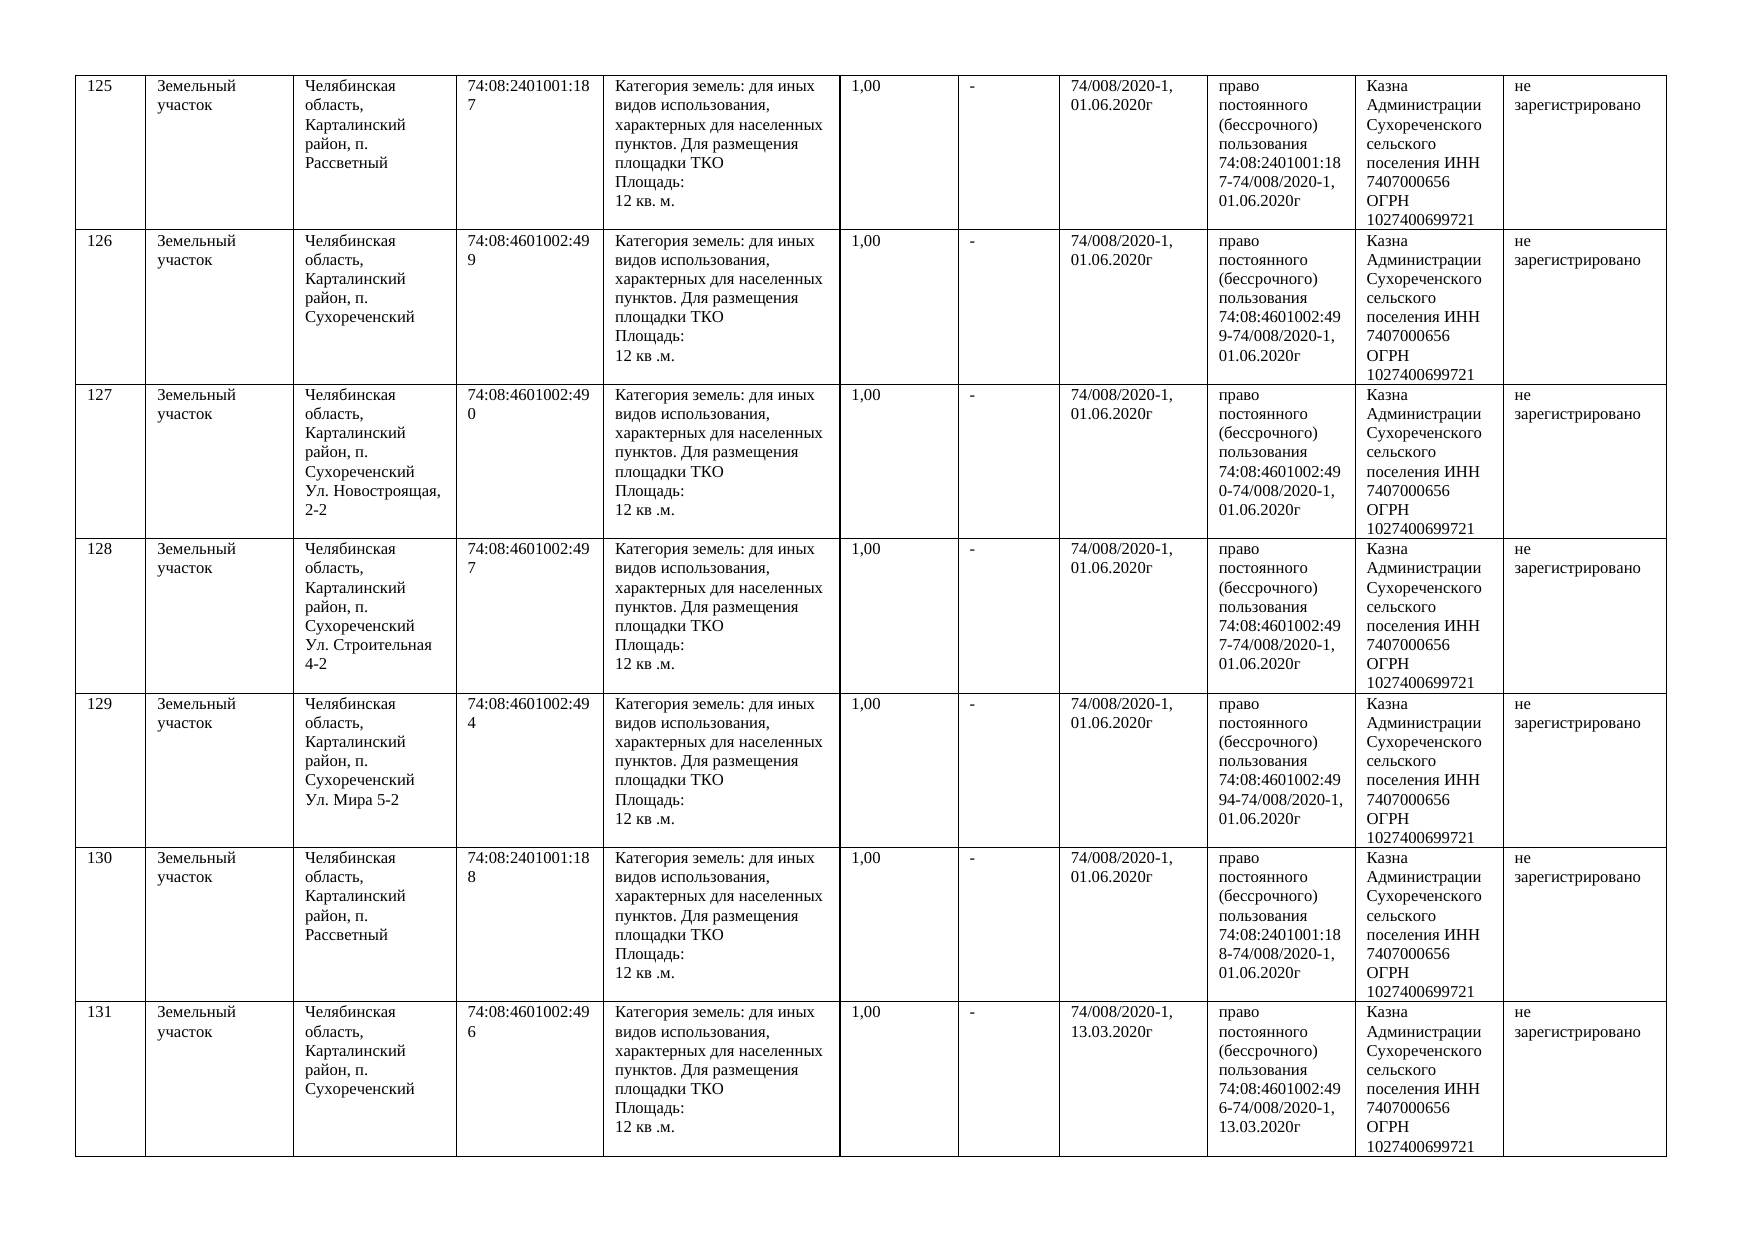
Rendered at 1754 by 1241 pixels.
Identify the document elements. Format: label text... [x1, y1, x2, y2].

table_cell 128 [76, 539, 145, 692]
table_cell Категория земель: для иных видов использования, характерных для населенных пунктов. Для размещения площадки ТКО Площадь: 12 кв .м. [604, 694, 839, 847]
table_cell - [959, 385, 1059, 538]
table_cell Категория земель: для иных видов использования, характерных для населенных пунктов. Для размещения площадки ТКО Площадь: 12 кв .м. [604, 230, 839, 384]
table_cell 74/008/2020-1, 01.06.2020г [1060, 539, 1207, 692]
table_cell Челябинская область, Карталинский район, п. Сухореченский Ул. Новостроящая, 2-2 [294, 385, 456, 538]
table_cell 74/008/2020-1, 01.06.2020г [1060, 76, 1207, 229]
table_cell Казна Администрации Сухореченского сельского поселения ИНН 7407000656 ОГРН 1027400699721 [1356, 539, 1503, 692]
table_cell Земельный участок [146, 1002, 293, 1156]
table_cell право постоянного (бессрочного) пользования 74:08:2401001:188-74/008/2020-1, 01.06.2020г [1208, 848, 1355, 1001]
table_cell Категория земель: для иных видов использования, характерных для населенных пунктов. Для размещения площадки ТКО Площадь: 12 кв. м. [604, 76, 839, 229]
table_cell право постоянного (бессрочного) пользования 74:08:4601002:497-74/008/2020-1, 01.06.2020г [1208, 539, 1355, 692]
table_cell не зарегистрировано [1504, 694, 1666, 847]
table_cell Казна Администрации Сухореченского сельского поселения ИНН 7407000656 ОГРН 1027400699721 [1356, 230, 1503, 384]
table_cell 1,00 [841, 76, 958, 229]
table_cell - [959, 539, 1059, 692]
table_cell 130 [76, 848, 145, 1001]
table_cell 1,00 [841, 539, 958, 692]
table_cell 74:08:4601002:494 [457, 694, 603, 847]
table_cell 74:08:2401001:188 [457, 848, 603, 1001]
table_cell 129 [76, 694, 145, 847]
table_cell Категория земель: для иных видов использования, характерных для населенных пунктов. Для размещения площадки ТКО Площадь: 12 кв .м. [604, 848, 839, 1001]
table_cell Казна Администрации Сухореченского сельского поселения ИНН 7407000656 ОГРН 1027400699721 [1356, 76, 1503, 229]
table_cell Челябинская область, Карталинский район, п. Сухореченский Ул. Мира 5-2 [294, 694, 456, 847]
table_cell Челябинская область, Карталинский район, п. Рассветный [294, 848, 456, 1001]
table_cell право постоянного (бессрочного) пользования 74:08:4601002:499-74/008/2020-1, 01.06.2020г [1208, 230, 1355, 384]
table_cell не зарегистрировано [1504, 539, 1666, 692]
table_cell не зарегистрировано [1504, 385, 1666, 538]
table_cell не зарегистрировано [1504, 76, 1666, 229]
table_cell право постоянного (бессрочного) пользования 74:08:4601002:490-74/008/2020-1, 01.06.2020г [1208, 385, 1355, 538]
table_cell 126 [76, 230, 145, 384]
table_cell Челябинская область, Карталинский район, п. Сухореченский Ул. Строительная 4-2 [294, 539, 456, 692]
table_cell 74:08:4601002:499 [457, 230, 603, 384]
table_cell 1,00 [841, 848, 958, 1001]
table_cell не зарегистрировано [1504, 230, 1666, 384]
table_cell Земельный участок [146, 76, 293, 229]
table_cell 74:08:2401001:187 [457, 76, 603, 229]
table_cell 1,00 [841, 1002, 958, 1156]
table_cell право постоянного (бессрочного) пользования 74:08:4601002:4994-74/008/2020-1, 01.06.2020г [1208, 694, 1355, 847]
table_cell Челябинская область, Карталинский район, п. Рассветный [294, 76, 456, 229]
table_cell Категория земель: для иных видов использования, характерных для населенных пунктов. Для размещения площадки ТКО Площадь: 12 кв .м. [604, 385, 839, 538]
table_cell Категория земель: для иных видов использования, характерных для населенных пунктов. Для размещения площадки ТКО Площадь: 12 кв .м. [604, 539, 839, 692]
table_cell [1356, 1002, 1503, 1156]
table_cell 1,00 [841, 385, 958, 538]
table_cell 74:08:4601002:496 [457, 1002, 603, 1156]
table_cell не зарегистрировано [1504, 1002, 1666, 1156]
table_cell 74/008/2020-1, 01.06.2020г [1060, 694, 1207, 847]
table_cell 1,00 [841, 694, 958, 847]
table_cell Земельный участок [146, 539, 293, 692]
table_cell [604, 1002, 839, 1156]
table_cell 74:08:4601002:490 [457, 385, 603, 538]
table_cell 74/008/2020-1, 01.06.2020г [1060, 385, 1207, 538]
table_cell не зарегистрировано [1504, 848, 1666, 1001]
table_cell право постоянного (бессрочного) пользования 74:08:2401001:187-74/008/2020-1, 01.06.2020г [1208, 76, 1355, 229]
table_cell - [959, 1002, 1059, 1156]
table_cell Челябинская область, Карталинский район, п. Сухореченский [294, 230, 456, 384]
table_cell 74/008/2020-1, 01.06.2020г [1060, 230, 1207, 384]
table_cell - [959, 694, 1059, 847]
table_cell 74/008/2020-1, 01.06.2020г [1060, 848, 1207, 1001]
table_cell 1,00 [841, 230, 958, 384]
table_cell Казна Администрации Сухореченского сельского поселения ИНН 7407000656 ОГРН 1027400699721 [1356, 848, 1503, 1001]
table_cell - [959, 76, 1059, 229]
table_cell 127 [76, 385, 145, 538]
table_cell Казна Администрации Сухореченского сельского поселения ИНН 7407000656 ОГРН 1027400699721 [1356, 694, 1503, 847]
table_cell Земельный участок [146, 230, 293, 384]
table_cell - [959, 230, 1059, 384]
table_cell 74:08:4601002:497 [457, 539, 603, 692]
table_cell 74/008/2020-1, 13.03.2020г [1060, 1002, 1207, 1156]
table_cell 131 [76, 1002, 145, 1156]
table_cell 125 [76, 76, 145, 229]
table_cell - [959, 848, 1059, 1001]
table_cell Земельный участок [146, 848, 293, 1001]
table_cell право постоянного (бессрочного) пользования 74:08:4601002:496-74/008/2020-1, 13.03.2020г [1208, 1002, 1355, 1156]
table_cell Казна Администрации Сухореченского сельского поселения ИНН 7407000656 ОГРН 1027400699721 [1356, 385, 1503, 538]
table_cell Земельный участок [146, 694, 293, 847]
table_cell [294, 1002, 456, 1156]
table_cell Земельный участок [146, 385, 293, 538]
